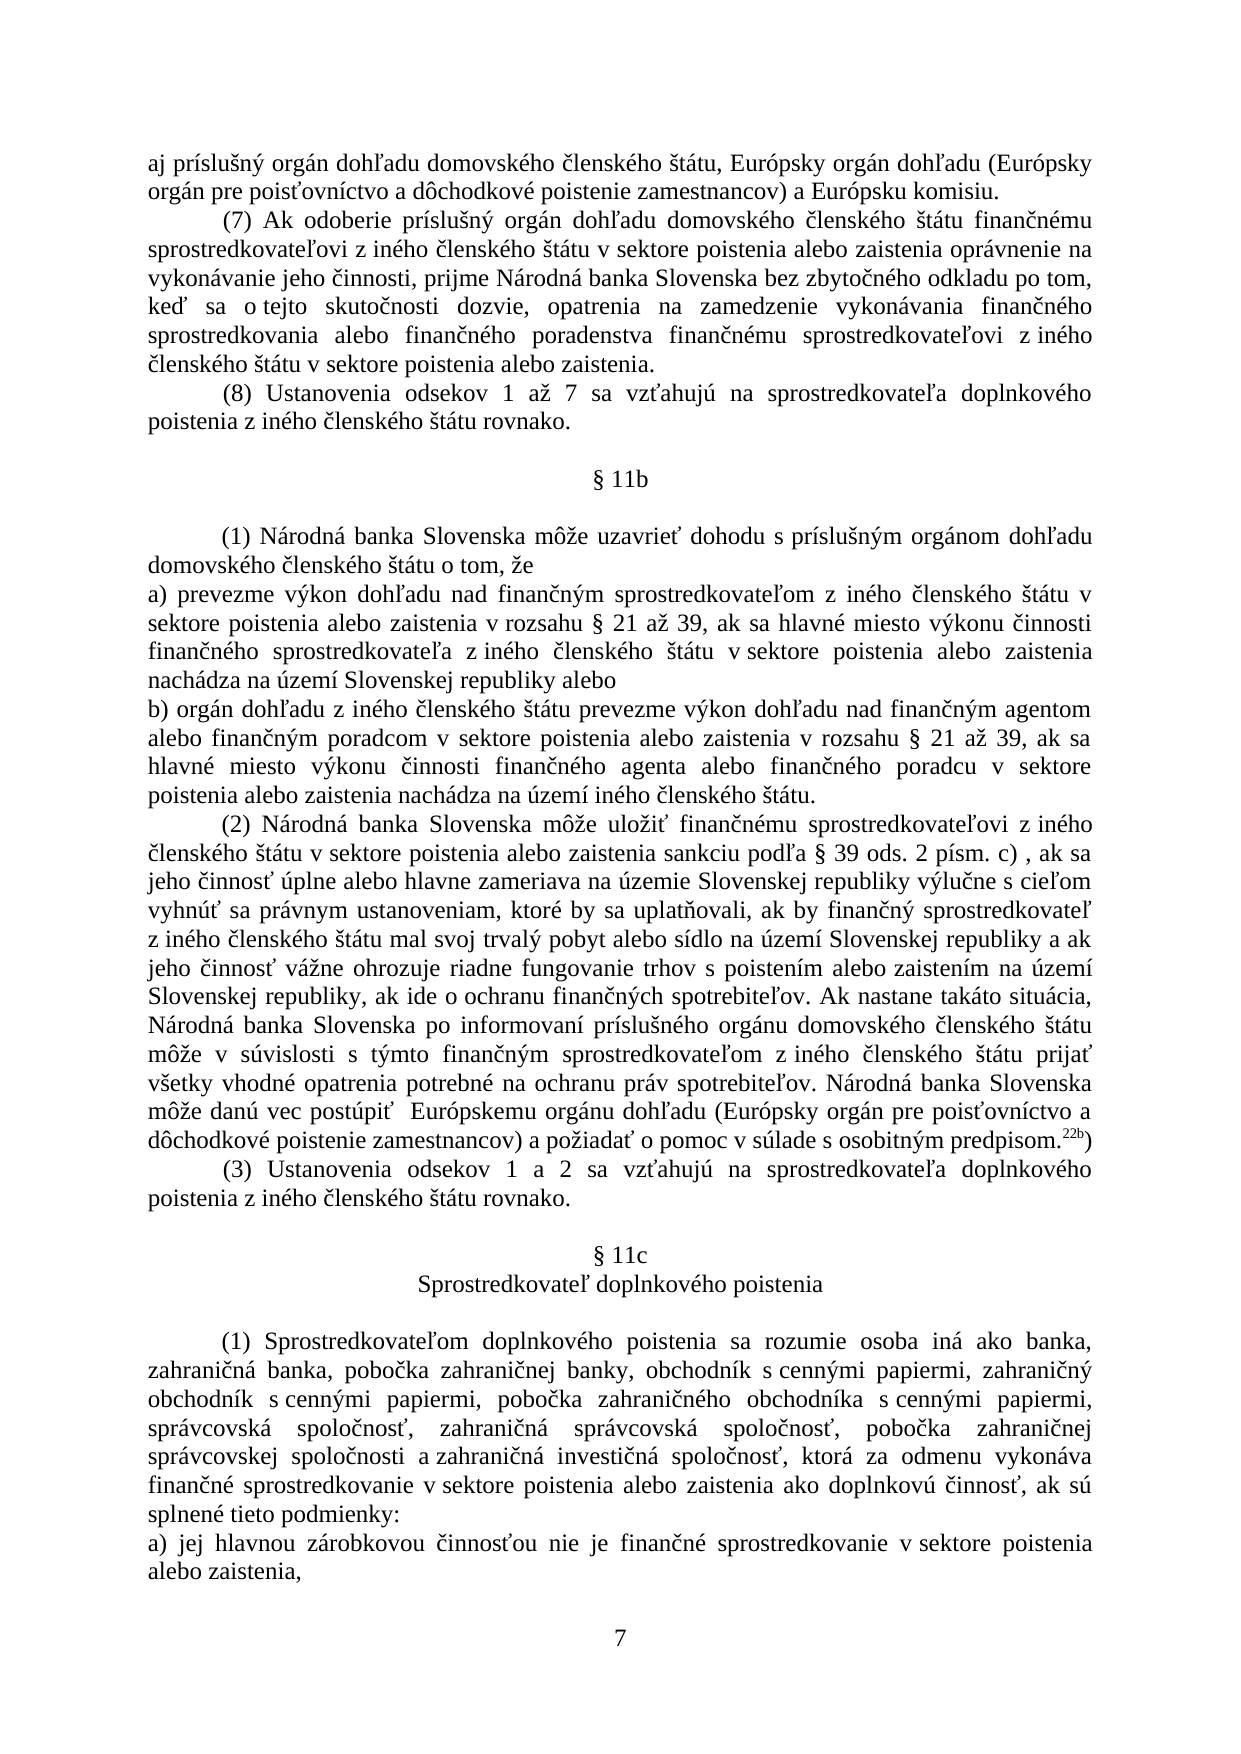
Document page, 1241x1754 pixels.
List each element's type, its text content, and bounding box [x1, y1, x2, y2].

list a) jej hlavnou zárobkovou činnosťou nie je finančné sprostredkovanie v sektore poistenia alebo zaistenia, [148, 1528, 1093, 1585]
list (2) Národná banka Slovenska môže uložiť finančnému sprostredkovateľovi z iného členského štátu v sektore poistenia alebo zaistenia sankciu podľa § 39 ods. 2 písm. c) , ak sa jeho činnosť úplne alebo hlavne zameriava na územie Slovenskej republiky výlučne s cieľom vyhnúť sa právnym ustanoveniam, ktoré by sa uplatňovali, ak by finančný sprostredkovateľ z iného členského štátu mal svoj trvalý pobyt alebo sídlo na území Slovenskej republiky a ak jeho činnosť vážne ohrozuje riadne fungovanie trhov s poistením alebo zaistením na území Slovenskej republiky, ak ide o ochranu finančných spotrebiteľov. Ak nastane takáto situácia, Národná banka Slovenska po informovaní príslušného orgánu domovského členského štátu môže v súvislosti s týmto finančným sprostredkovateľom z iného členského štátu prijať všetky vhodné opatrenia potrebné na ochranu práv spotrebiteľov. Národná banka Slovenska môže danú vec postúpiť Európskemu orgánu dohľadu (Európsky orgán pre poisťovníctvo a dôchodkové poistenie zamestnancov) a požiadať o pomoc v súlade s osobitným predpisom.22b) [148, 809, 1093, 1154]
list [148, 148, 1093, 205]
list (3) Ustanovenia odsekov 1 a 2 sa vzťahujú na sprostredkovateľa doplnkového poistenia z iného členského štátu rovnako. [148, 1154, 1093, 1211]
text Sprostredkovateľ doplnkového poistenia [148, 1269, 1093, 1298]
list b) orgán dohľadu z iného členského štátu prevezme výkon dohľadu nad finančným agentom alebo finančným poradcom v sektore poistenia alebo zaistenia v rozsahu § 21 až 39, ak sa hlavné miesto výkonu činnosti finančného agenta alebo finančného poradcu v sektore poistenia alebo zaistenia nachádza na území iného členského štátu. [148, 694, 1093, 809]
list a) prevezme výkon dohľadu nad finančným sprostredkovateľom z iného členského štátu v sektore poistenia alebo zaistenia v rozsahu § 21 až 39, ak sa hlavné miesto výkonu činnosti finančného sprostredkovateľa z iného členského štátu v sektore poistenia alebo zaistenia nachádza na území Slovenskej republiky alebo [148, 579, 1093, 694]
list (7) Ak odoberie príslušný orgán dohľadu domovského členského štátu finančnému sprostredkovateľovi z iného členského štátu v sektore poistenia alebo zaistenia oprávnenie na vykonávanie jeho činnosti, prijme Národná banka Slovenska bez zbytočného odkladu po tom, keď sa o tejto skutočnosti dozvie, opatrenia na zamedzenie vykonávania finančného sprostredkovania alebo finančného poradenstva finančnému sprostredkovateľovi z iného členského štátu v sektore poistenia alebo zaistenia. [148, 205, 1093, 378]
list (1) Národná banka Slovenska môže uzavrieť dohodu s príslušným orgánom dohľadu domovského členského štátu o tom, že [148, 521, 1093, 579]
text § 11b [148, 464, 1093, 493]
text § 11c [148, 1240, 1093, 1269]
text (1) Sprostredkovateľom doplnkového poistenia sa rozumie osoba iná ako banka, zahraničná banka, pobočka zahraničnej banky, obchodník s cennými papiermi, zahraničný obchodník s cennými papiermi, pobočka zahraničného obchodníka s cennými papiermi, správcovská spoločnosť, zahraničná správcovská spoločnosť, pobočka zahraničnej správcovskej spoločnosti a zahraničná investičná spoločnosť, ktorá za odmenu vykonáva finančné sprostredkovanie v sektore poistenia alebo zaistenia ako doplnkovú činnosť, ak sú splnené tieto podmienky: [148, 1326, 1093, 1528]
list (8) Ustanovenia odsekov 1 až 7 sa vzťahujú na sprostredkovateľa doplnkového poistenia z iného členského štátu rovnako. [148, 378, 1093, 435]
